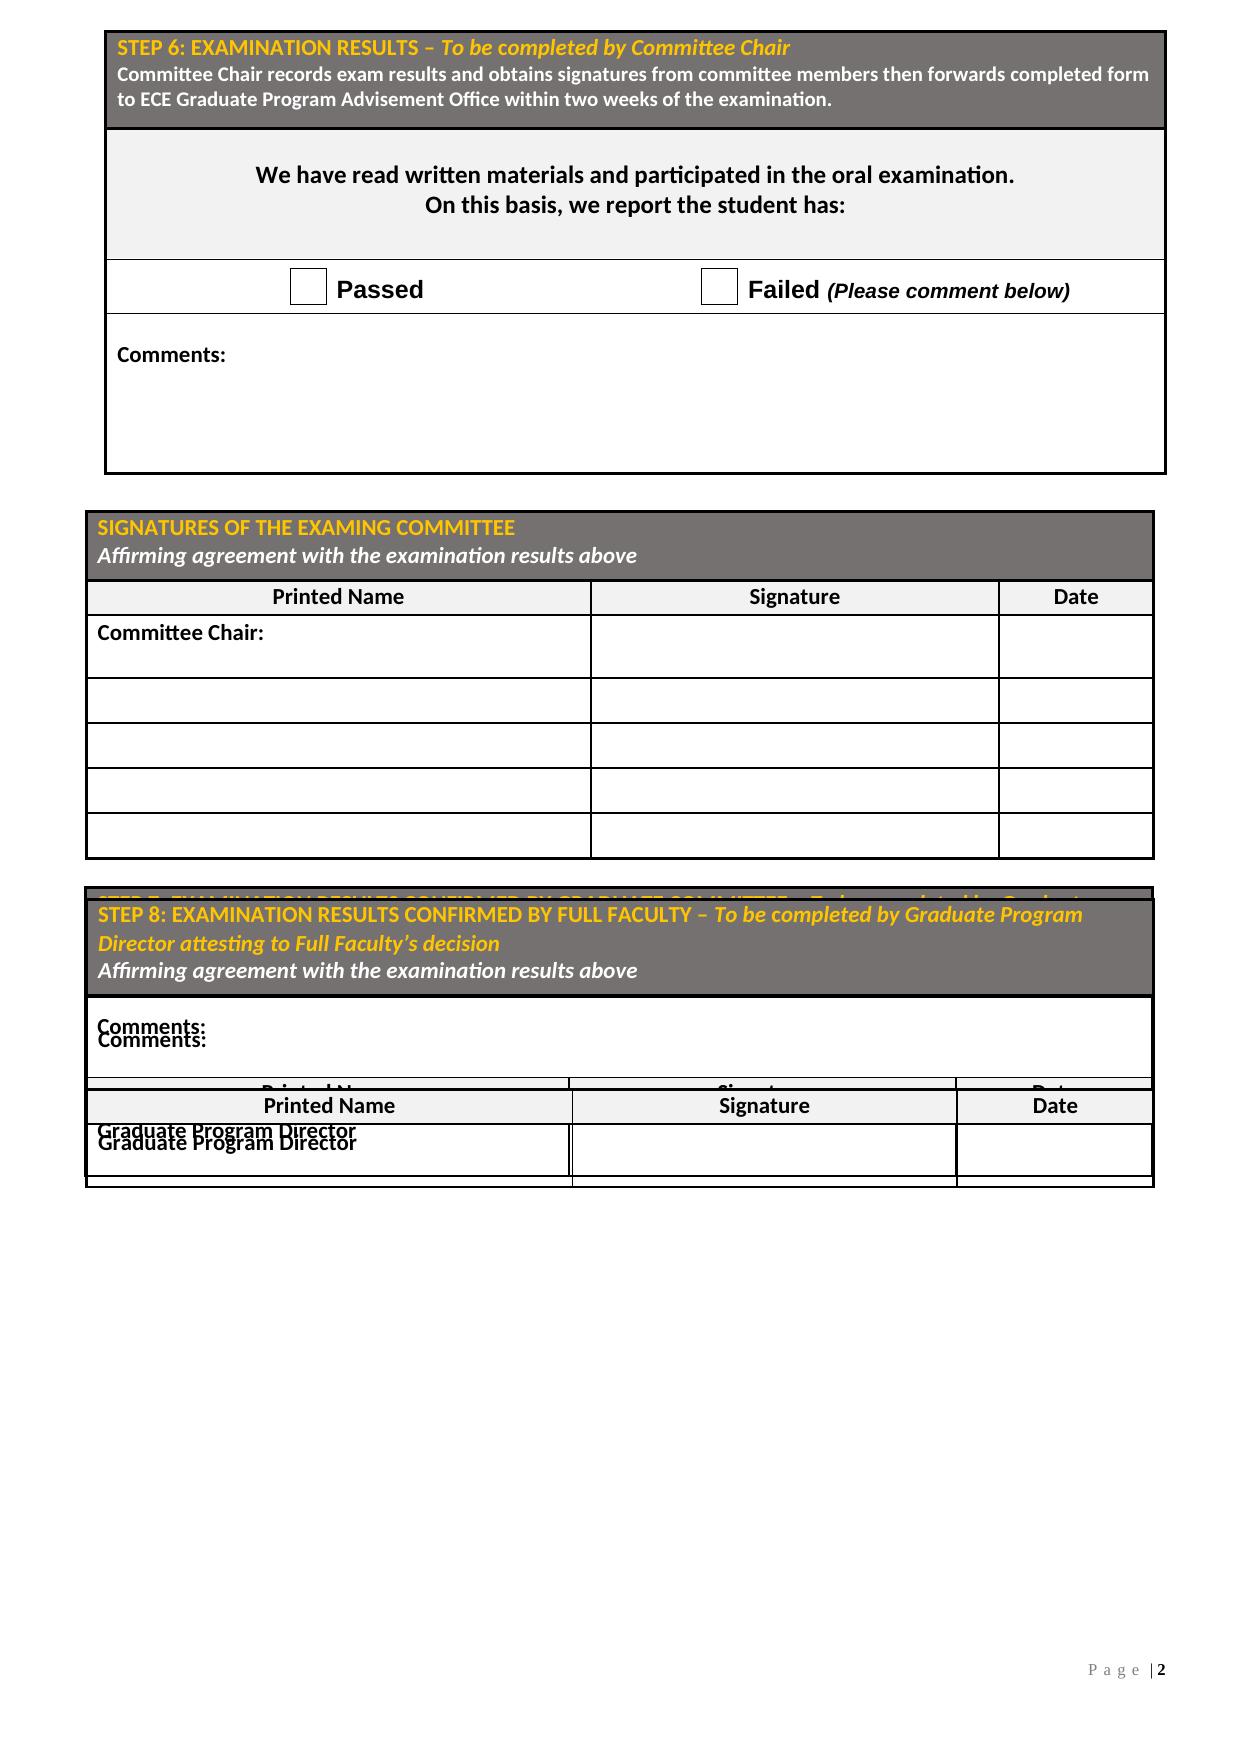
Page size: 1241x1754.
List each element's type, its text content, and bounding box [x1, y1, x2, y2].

table_cell [1000, 616, 1152, 677]
table_cell [958, 1125, 1152, 1186]
table_cell Comments: [107, 314, 1164, 472]
table_cell [592, 724, 998, 767]
table_cell Signature [592, 582, 998, 614]
table_cell [88, 769, 590, 812]
table_cell [1000, 724, 1152, 767]
table_cell [573, 1125, 956, 1186]
table_cell [592, 679, 998, 722]
table_cell [592, 814, 998, 857]
table_cell [88, 679, 590, 722]
table_cell [592, 769, 998, 812]
table_cell Printed Name [88, 1091, 572, 1123]
table_cell Committee Chair: [88, 616, 590, 677]
table_cell [88, 724, 590, 767]
table_cell Graduate Program Director [88, 1125, 572, 1186]
table_header STEP 6: EXAMINATION RESULTS – To be completed by Committee Chair Committee Chair records exam results and obtains signatures from committee members then forwards completed form to ECE Graduate Program Advisement Office within two weeks of the examination. [107, 33, 1164, 127]
table_cell We have read written materials and participated in the oral examination. On this basis, we report the student has: [107, 130, 1164, 258]
table_cell Date [1000, 582, 1152, 614]
table_header STEP 8: EXAMINATION RESULTS CONFIRMED BY FULL FACULTY – To be completed by Graduate Program Director attesting to Full Faculty’s decision Affirming agreement with the examination results above [88, 901, 1152, 994]
table_cell Date [958, 1091, 1152, 1123]
table_header SIGNATURES OF THE EXAMING COMMITTEE Affirming agreement with the examination results above [88, 513, 1152, 579]
table_cell [1000, 769, 1152, 812]
table_cell Printed Name [88, 582, 590, 614]
table_cell [1000, 679, 1152, 722]
table_cell Failed (Please comment below) [607, 260, 1164, 313]
table_cell Signature [573, 1091, 956, 1123]
table_cell [1000, 814, 1152, 857]
table_cell [88, 814, 590, 857]
table_cell [592, 616, 998, 677]
table_cell Comments: [88, 998, 1152, 1088]
table_cell Passed [107, 260, 607, 313]
